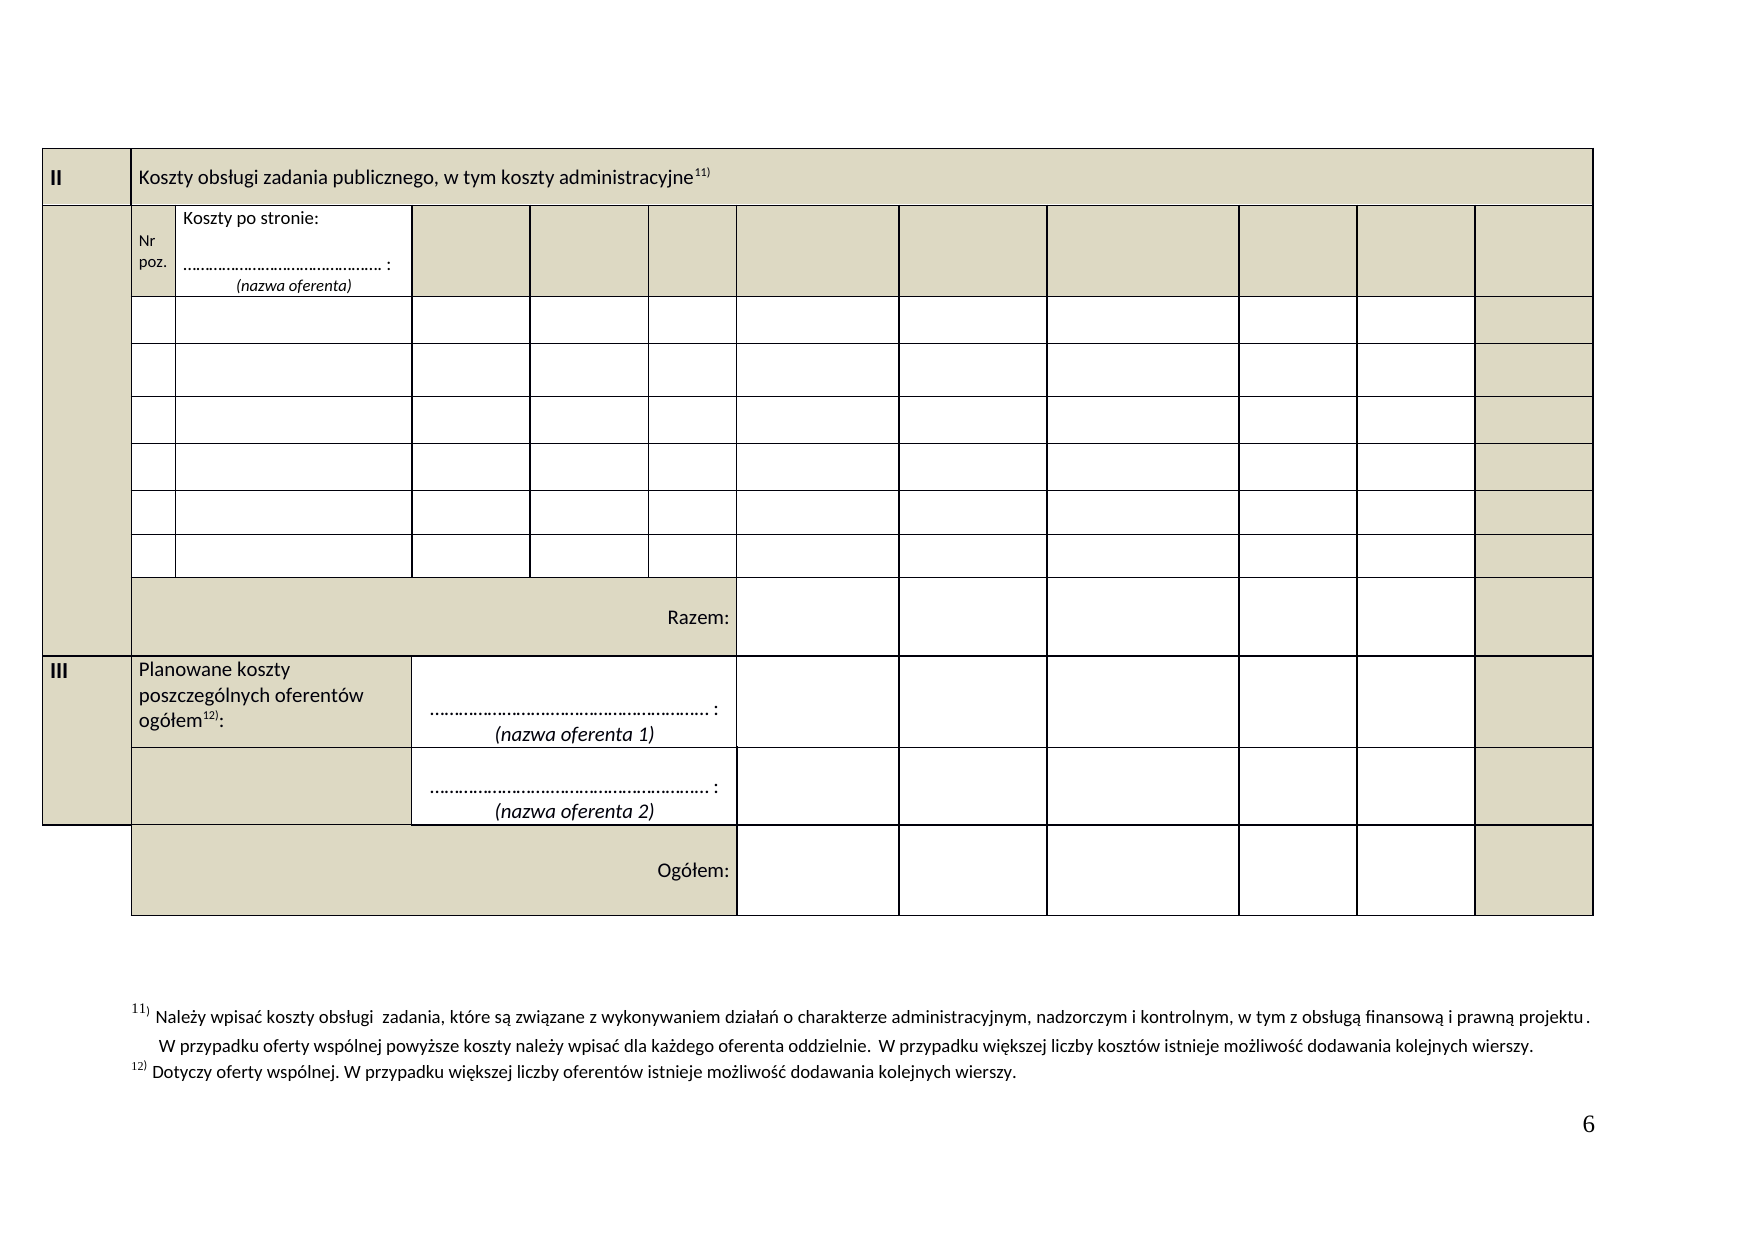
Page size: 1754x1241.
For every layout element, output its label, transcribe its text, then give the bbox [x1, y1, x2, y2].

table_cell [738, 748, 898, 824]
table_cell [1048, 206, 1238, 296]
table_cell [737, 444, 898, 490]
table_cell [649, 297, 736, 343]
table_cell [649, 444, 736, 490]
table_cell [1358, 826, 1474, 915]
table_cell [649, 397, 736, 443]
table_cell [176, 397, 183, 443]
table_cell [1240, 444, 1356, 490]
table_cell [1358, 297, 1474, 343]
table_cell [738, 826, 898, 915]
table_cell [1358, 657, 1474, 746]
table_cell [1358, 344, 1474, 396]
table_cell [1240, 578, 1356, 655]
table_cell [649, 491, 736, 534]
table_cell [531, 397, 648, 443]
table_cell Razem: [132, 578, 736, 655]
table_cell [176, 344, 411, 396]
table_cell II [43, 149, 130, 204]
table_cell [176, 491, 411, 534]
table_cell [900, 491, 1046, 534]
table_cell [1240, 344, 1356, 396]
table_cell [900, 206, 1046, 296]
table_cell Planowane koszty poszczególnych oferentów ogółem): [132, 657, 411, 746]
table_cell [737, 344, 898, 396]
table_cell [176, 535, 411, 577]
table_cell [1240, 491, 1356, 534]
table_cell [1476, 535, 1592, 577]
table_cell [1240, 657, 1356, 746]
table_cell [900, 344, 1046, 396]
table_cell [1048, 535, 1238, 577]
table_cell [1476, 444, 1592, 490]
table_cell [1240, 535, 1356, 577]
table_cell [1358, 748, 1474, 824]
table_cell [1048, 491, 1238, 534]
table_cell [1240, 748, 1356, 824]
table_cell [1048, 578, 1238, 655]
table_cell [132, 535, 175, 577]
table_cell Ogółem: [132, 825, 736, 915]
table_cell [1476, 578, 1592, 655]
table_cell [900, 535, 1046, 577]
table_cell [1358, 397, 1474, 443]
table_cell [413, 397, 529, 443]
table_cell [737, 206, 898, 296]
table_cell [900, 826, 1046, 915]
table_cell [1476, 297, 1592, 343]
table_cell Koszty obsługi zadania publicznego, w tym koszty administracyjne) [132, 149, 1592, 204]
table_cell [1358, 444, 1474, 490]
table_cell [413, 206, 529, 296]
table_cell [737, 397, 898, 443]
table_cell [900, 748, 1046, 824]
table_cell [43, 206, 131, 655]
table_cell …………………….…………………………… : (nazwa oferenta 2) [412, 748, 736, 824]
table_cell [531, 206, 648, 296]
table_cell Nr poz. [132, 206, 175, 296]
table_cell [737, 578, 898, 655]
table_cell [649, 535, 736, 577]
table_cell [737, 657, 898, 746]
table_cell [1358, 535, 1474, 577]
table_cell [413, 297, 529, 343]
table_cell [1048, 657, 1238, 746]
table_cell [1048, 826, 1238, 915]
table_cell [900, 397, 1046, 443]
table_cell [413, 344, 529, 396]
table_cell [1476, 748, 1592, 824]
table_cell [1048, 748, 1238, 824]
table_cell [1476, 397, 1592, 443]
table_cell [132, 748, 411, 824]
table_cell [413, 491, 529, 534]
table_cell [176, 444, 183, 490]
table_cell [1476, 491, 1592, 534]
table_cell [132, 491, 175, 534]
table_cell [737, 297, 898, 343]
table_cell [132, 397, 175, 443]
table_cell [1476, 206, 1592, 296]
table_cell [413, 535, 529, 577]
table_cell [900, 657, 1046, 746]
table_cell [1048, 344, 1238, 396]
table_cell [132, 297, 175, 343]
table_cell [649, 206, 736, 296]
table_cell [176, 297, 183, 343]
table_cell [531, 297, 648, 343]
table_cell [1240, 206, 1356, 296]
table_cell [1476, 657, 1592, 746]
table_cell [413, 444, 529, 490]
table_cell [531, 444, 648, 490]
table_cell [404, 397, 411, 443]
table_cell [1240, 397, 1356, 443]
table_cell [737, 535, 898, 577]
table_cell [531, 535, 648, 577]
table_cell III [43, 657, 131, 824]
table_cell [1476, 344, 1592, 396]
table_cell [1358, 578, 1474, 655]
table_cell [1048, 397, 1238, 443]
table_cell Koszty po stronie: ………………………………………. : (nazwa oferenta) [176, 206, 411, 296]
table_cell [1476, 826, 1592, 915]
table_cell [900, 297, 1046, 343]
table_cell [900, 444, 1046, 490]
table_cell [1358, 206, 1474, 296]
table_cell [404, 444, 411, 490]
table_cell [900, 578, 1046, 655]
table_cell [1048, 297, 1238, 343]
table_cell [1240, 297, 1356, 343]
table_cell [404, 297, 411, 343]
table_cell [1358, 491, 1474, 534]
table_cell [531, 344, 648, 396]
table_cell [132, 444, 175, 490]
table_cell [1048, 444, 1238, 490]
table_cell [132, 344, 175, 396]
table_cell [1240, 826, 1356, 915]
table_cell [737, 491, 898, 534]
table_cell [531, 491, 648, 534]
table_cell …………………….…………………………… : (nazwa oferenta 1) [412, 657, 736, 746]
table_cell [649, 344, 736, 396]
